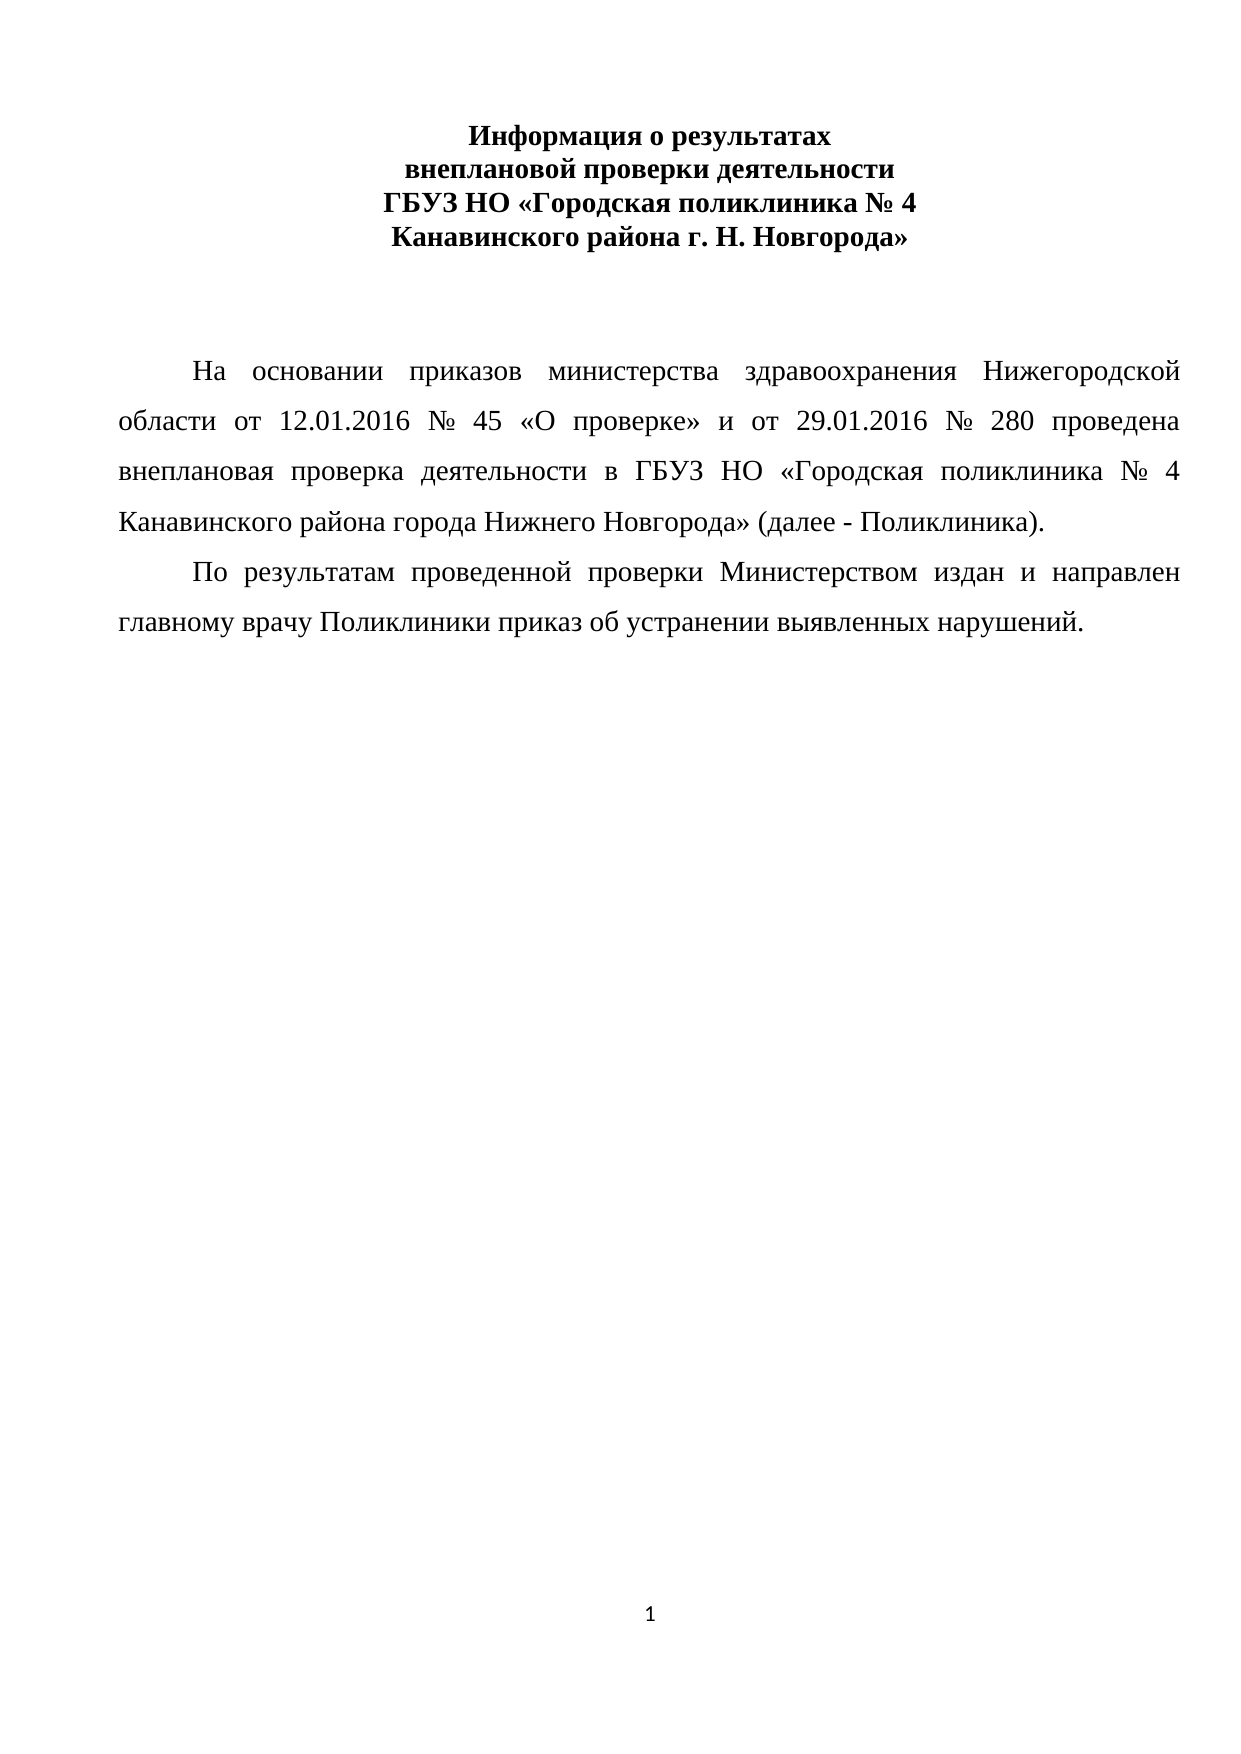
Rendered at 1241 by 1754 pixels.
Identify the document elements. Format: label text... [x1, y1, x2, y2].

text По результатам проведенной проверки Министерством издан и направлен главному врачу Поликлиники приказ об устранении выявленных нарушений. [118, 554, 1181, 638]
text Канавинского района г. Н. Новгорода» [118, 219, 1181, 252]
text Информация о результатах [118, 118, 1181, 152]
text внеплановой проверки деятельности [118, 152, 1181, 185]
text На основании приказов министерства здравоохранения Нижегородской области от 12.01.2016 № 45 «О проверке» и от 29.01.2016 № 280 проведена внеплановая проверка деятельности в ГБУЗ НО «Городская поликлиника № 4 Канавинского района города Нижнего Новгорода» (далее - Поликлиника). [118, 353, 1181, 537]
text ГБУЗ НО «Городская поликлиника № 4 [118, 185, 1181, 219]
